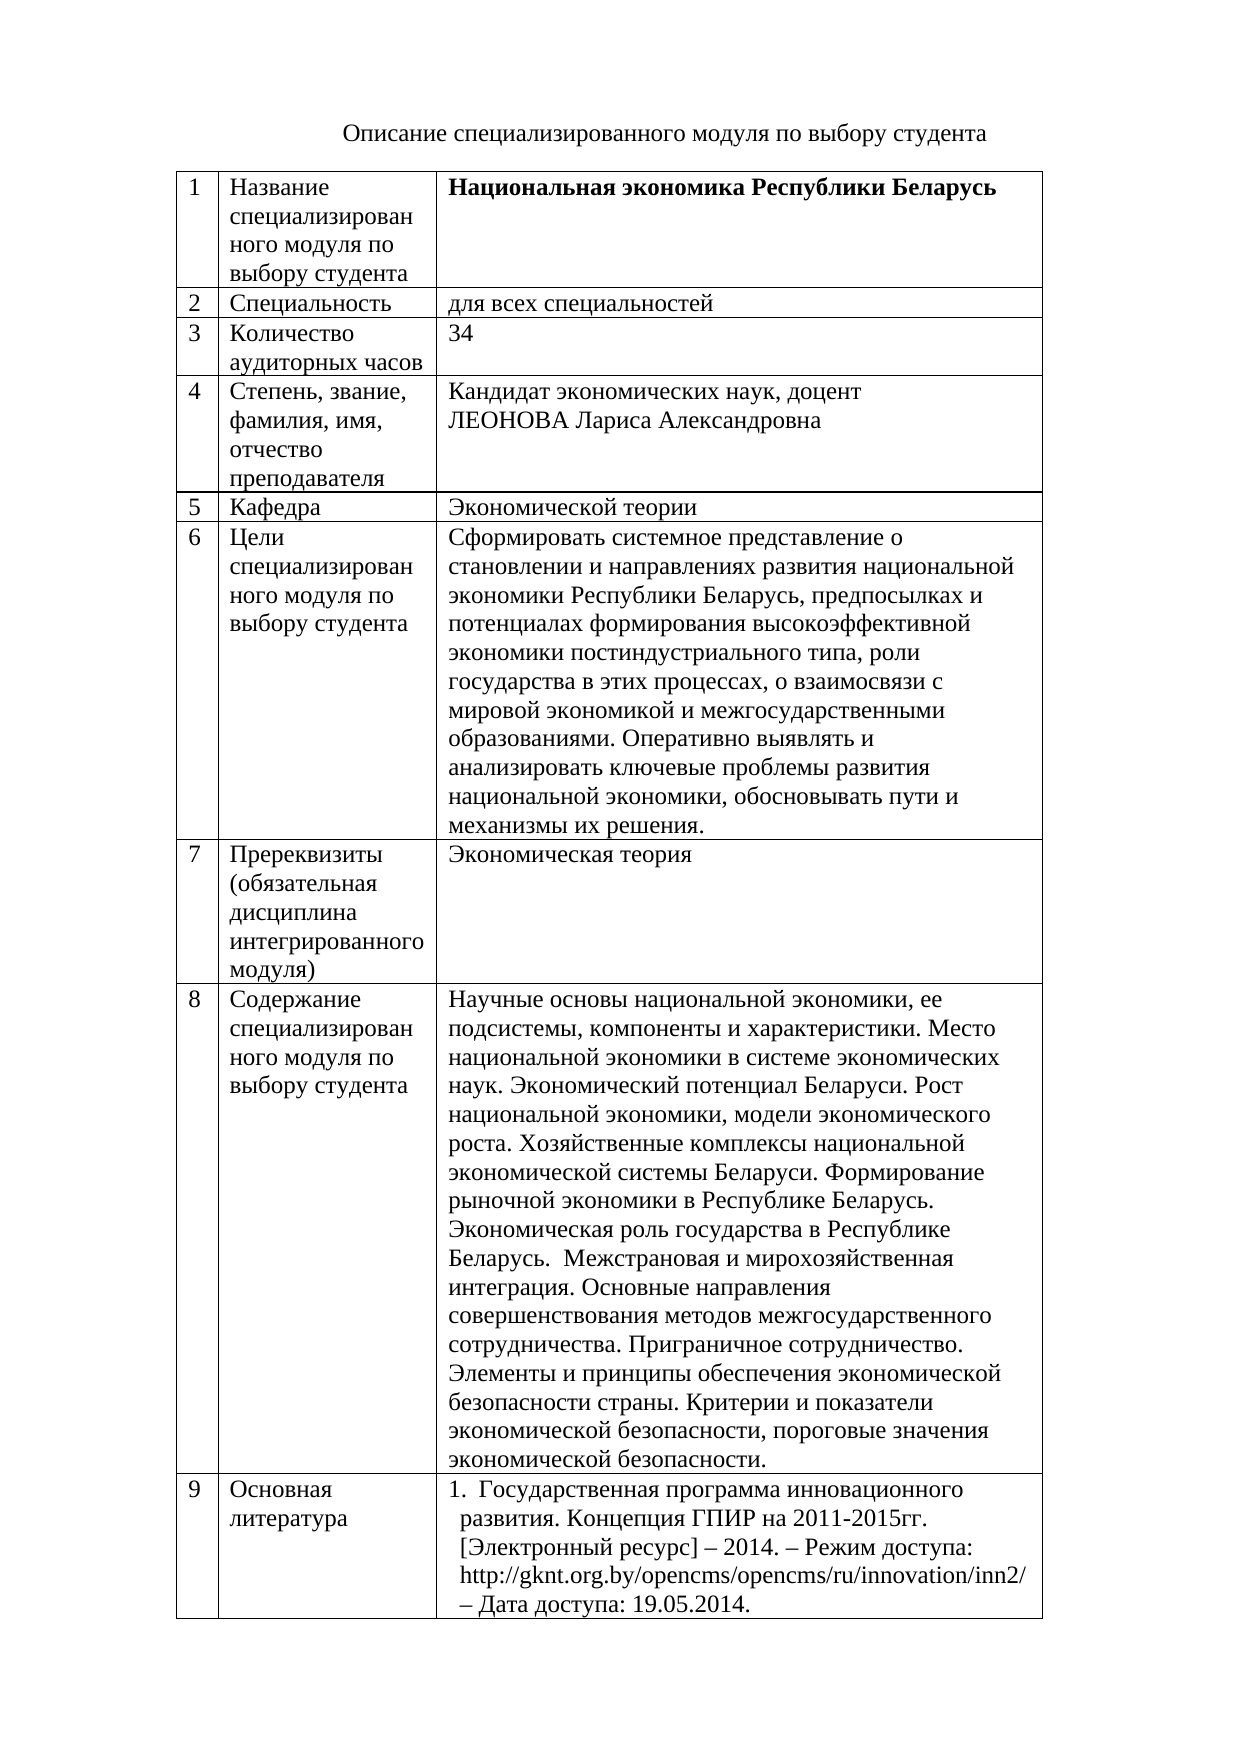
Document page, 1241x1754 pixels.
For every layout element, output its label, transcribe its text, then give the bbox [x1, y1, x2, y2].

table_cell Основная литература [219, 1474, 436, 1618]
table_cell 3 [177, 318, 218, 375]
table_cell Кандидат экономических наук, доцент ЛЕОНОВА Лариса Александровна [437, 376, 1042, 491]
table_cell Пререквизиты (обязательная дисциплина интегрированного модуля) [219, 840, 436, 983]
table_cell 34 [437, 318, 1042, 375]
table_cell 5 [177, 493, 218, 521]
table_cell 6 [177, 522, 218, 838]
table_cell Степень, звание, фамилия, имя, отчество преподавателя [219, 376, 436, 491]
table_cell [437, 1474, 1042, 1618]
text Описание специализированного модуля по выбору студента [177, 118, 1152, 147]
table_cell Экономическая теория [437, 840, 1042, 983]
table_cell Кафедра [219, 493, 436, 521]
table_cell Количество аудиторных часов [219, 318, 436, 375]
table_header 1 [177, 172, 218, 287]
table_cell 7 [177, 840, 218, 983]
table_cell Сформировать системное представление о становлении и направлениях развития национальной экономики Республики Беларусь, предпосылках и потенциалах формирования высокоэффективной экономики постиндустриального типа, роли государства в этих процессах, о взаимосвязи с мировой экономикой и межгосударственными образованиями. Оперативно выявлять и анализировать ключевые проблемы развития национальной экономики, обосновывать пути и механизмы их решения. [437, 522, 1042, 838]
table_header Название специализированного модуля по выбору студента [219, 172, 436, 287]
table_cell Научные основы национальной экономики, ее подсистемы, компоненты и характеристики. Место национальной экономики в системе экономических наук. Экономический потенциал Беларуси. Рост национальной экономики, модели экономического роста. Хозяйственные комплексы национальной экономической системы Беларуси. Формирование рыночной экономики в Республике Беларусь. Экономическая роль государства в Республике Беларусь. Межстрановая и мирохозяйственная интеграция. Основные направления совершенствования методов межгосударственного сотрудничества. Приграничное сотрудничество. Элементы и принципы обеспечения экономической безопасности страны. Критерии и показатели экономической безопасности, пороговые значения экономической безопасности. [437, 984, 1042, 1473]
table_cell Цели специализированного модуля по выбору студента [219, 522, 436, 838]
table_cell для всех специальностей [437, 288, 1042, 317]
table_cell 2 [177, 288, 218, 317]
table_header Национальная экономика Республики Беларусь [437, 172, 1042, 287]
table_cell Экономической теории [437, 493, 1042, 521]
table_cell 8 [177, 984, 218, 1473]
table_cell Специальность [219, 288, 436, 317]
table_cell 9 [177, 1474, 218, 1618]
table_cell 4 [177, 376, 218, 491]
table_cell Содержание специализированного модуля по выбору студента [219, 984, 436, 1473]
